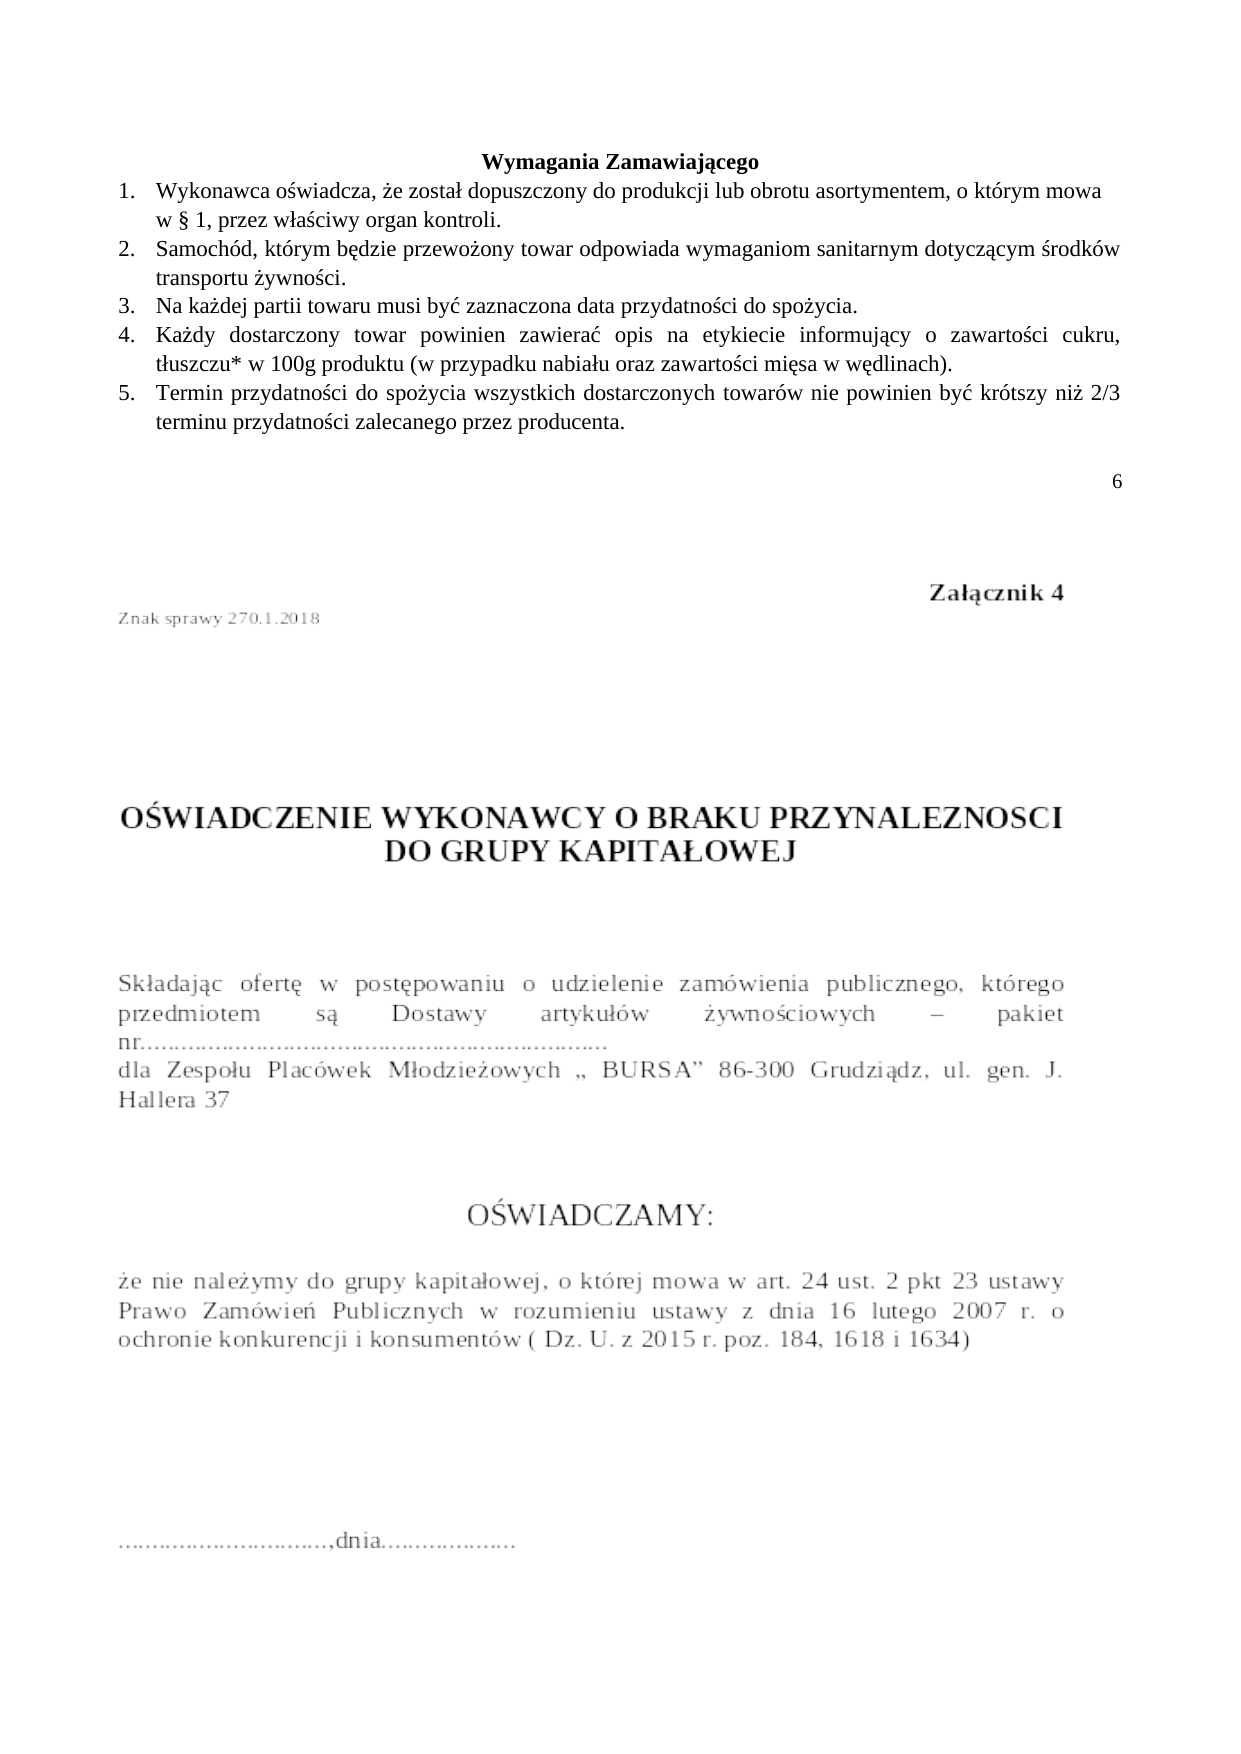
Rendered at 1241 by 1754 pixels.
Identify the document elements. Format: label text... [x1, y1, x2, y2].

list Na każdej partii towaru musi być zaznaczona data przydatności do spożycia. [118, 292, 1122, 319]
list Wykonawca oświadcza, że został dopuszczony do produkcji lub obrotu asortymentem, o którym mowa w § 1, przez właściwy organ kontroli. [118, 177, 1122, 232]
list Samochód, którym będzie przewożony towar odpowiada wymaganiom sanitarnym dotyczącym środków transportu żywności. [118, 234, 1122, 290]
list Każdy dostarczony towar powinien zawierać opis na etykiecie informujący o zawartości cukru, tłuszczu* w 100g produktu (w przypadku nabiału oraz zawartości mięsa w wędlinach). [118, 321, 1122, 377]
text Wymagania Zamawiającego [118, 148, 1122, 174]
list Termin przydatności do spożycia wszystkich dostarczonych towarów nie powinien być krótszy niż 2/3 terminu przydatności zalecanego przez producenta. [118, 379, 1122, 435]
